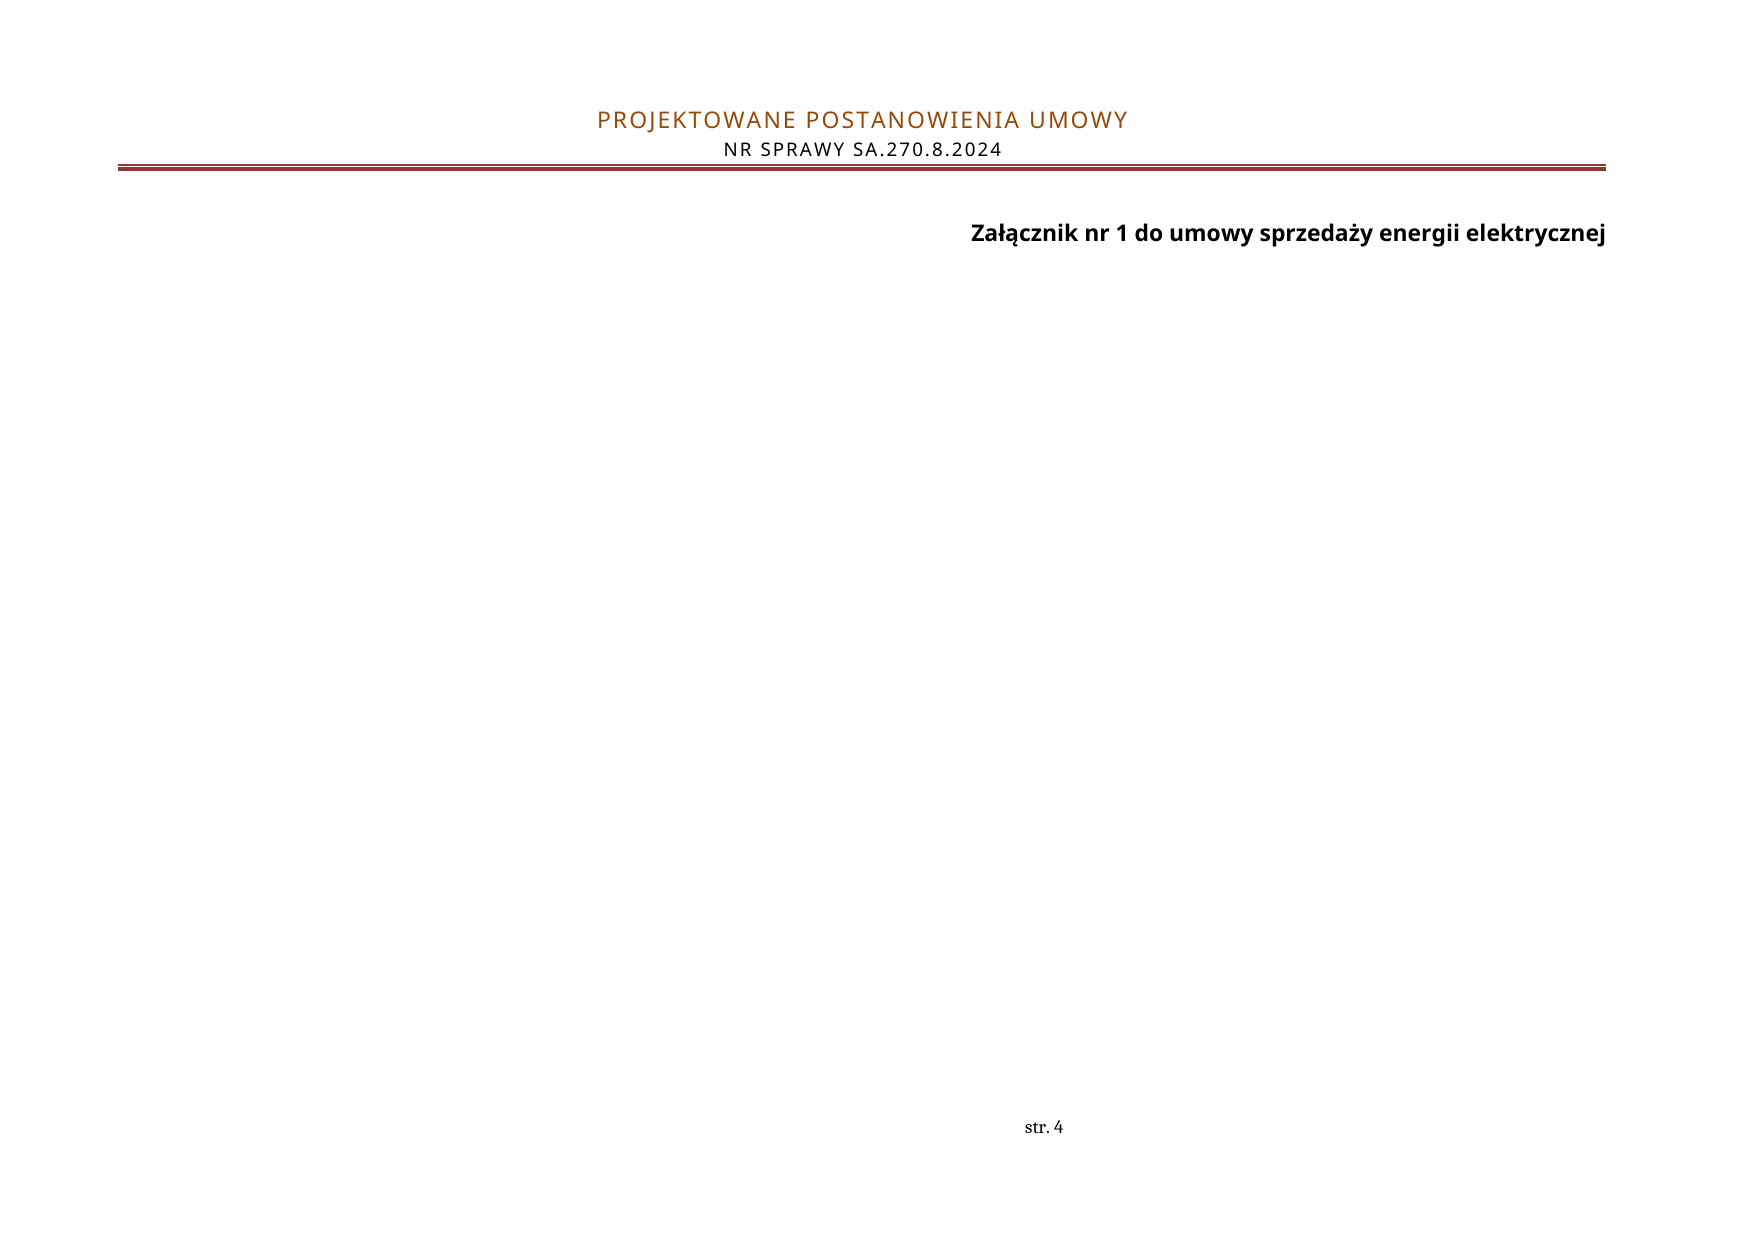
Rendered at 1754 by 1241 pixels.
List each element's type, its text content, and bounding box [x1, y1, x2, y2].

text Załącznik nr 1 do umowy sprzedaży energii elektrycznej [118, 217, 1606, 248]
